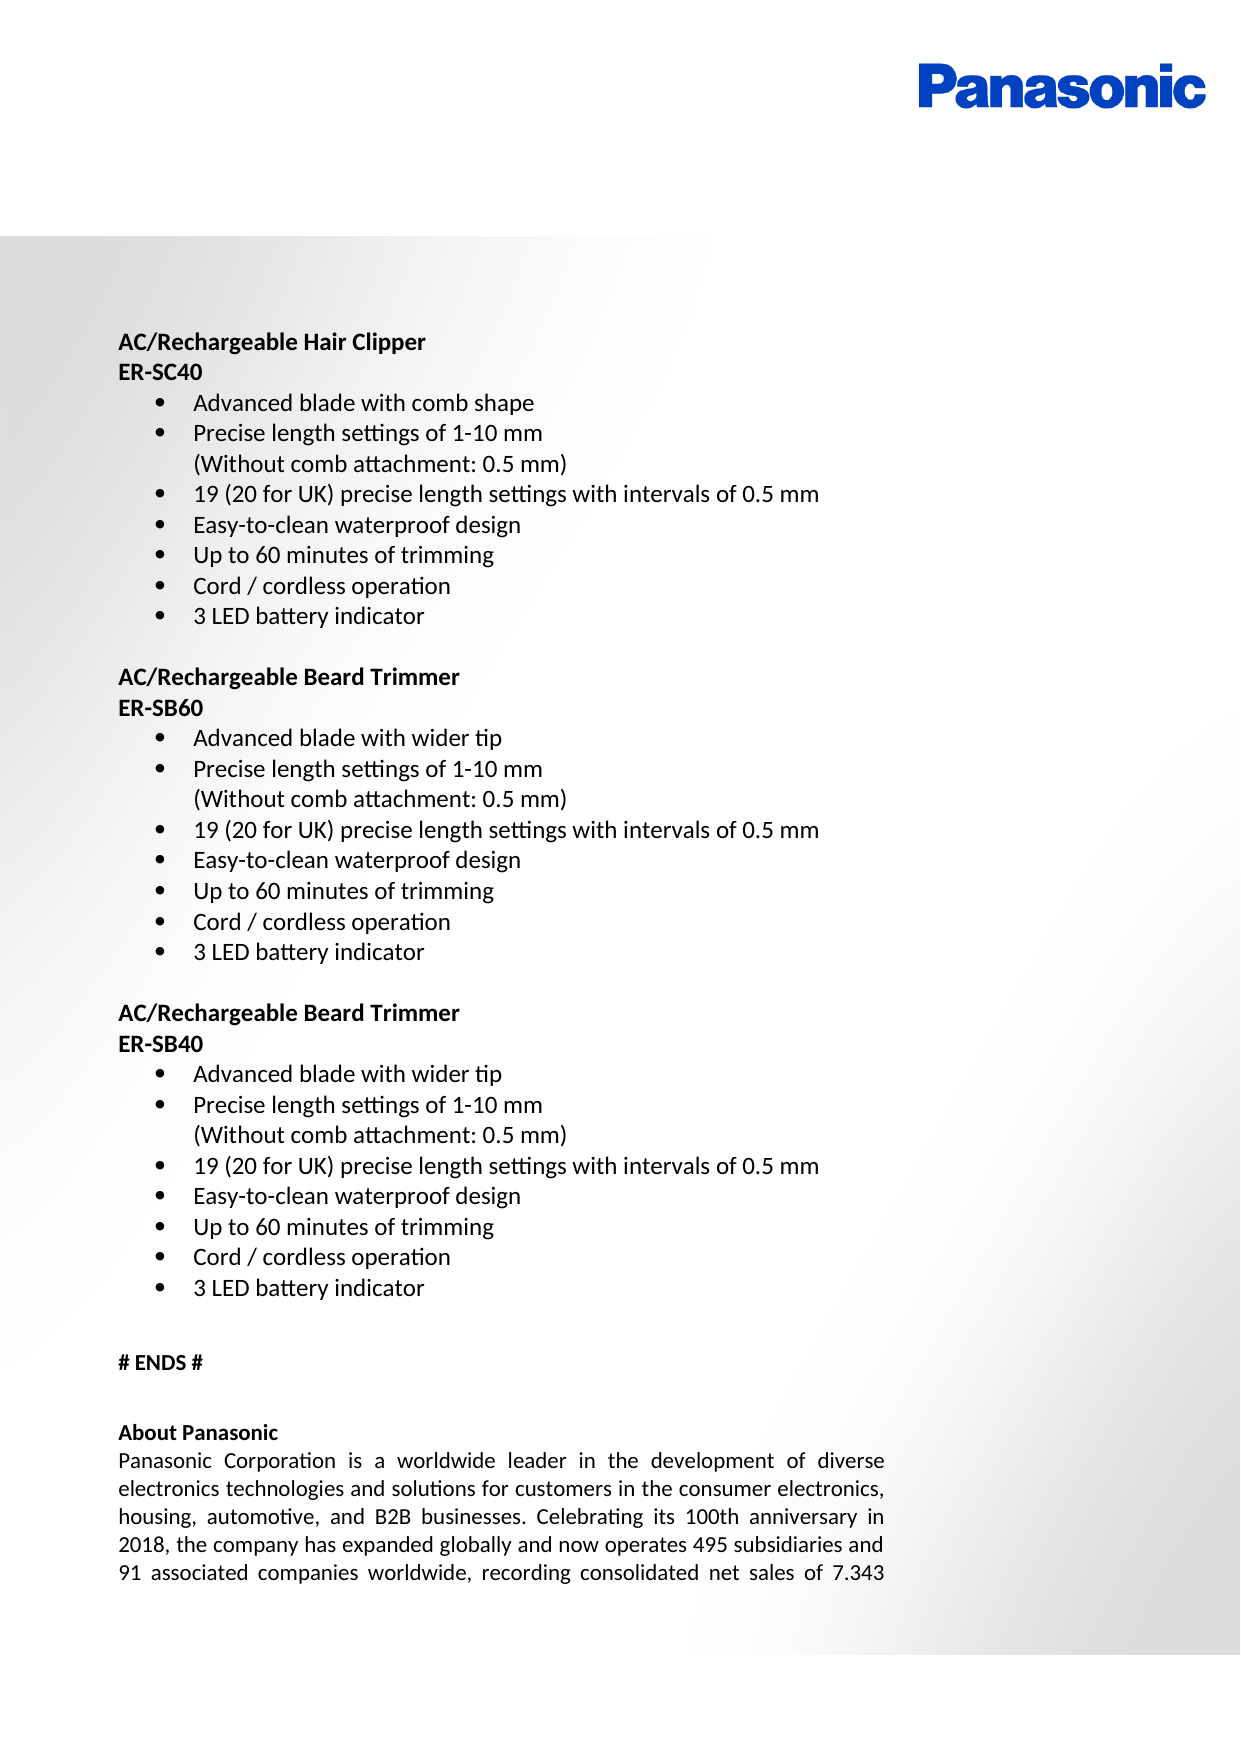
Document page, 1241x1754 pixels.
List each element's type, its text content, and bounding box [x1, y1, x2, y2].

list Easy-to-clean waterproof design [156, 509, 886, 539]
list Precise length settings of 1-10 mm [156, 753, 886, 784]
text # ENDS # [118, 1348, 872, 1376]
list 19 (20 for UK) precise length settings with intervals of 0.5 mm [156, 478, 886, 509]
list (Without comb attachment: 0.5 mm) [193, 448, 886, 478]
list Cord / cordless operation [156, 570, 886, 601]
list 3 LED battery indicator [156, 601, 886, 631]
text ER-SB60 [118, 692, 886, 723]
list 3 LED battery indicator [156, 936, 886, 967]
text AC/Rechargeable Beard Trimmer [118, 662, 886, 692]
list 3 LED battery indicator [156, 1272, 886, 1302]
list (Without comb attachment: 0.5 mm) [193, 784, 886, 814]
list 19 (20 for UK) precise length settings with intervals of 0.5 mm [156, 1150, 886, 1180]
picture [914, 59, 1210, 118]
list Cord / cordless operation [156, 906, 886, 936]
list Precise length settings of 1-10 mm [156, 417, 886, 448]
list 19 (20 for UK) precise length settings with intervals of 0.5 mm [156, 814, 886, 845]
list Precise length settings of 1-10 mm [156, 1089, 886, 1119]
list Advanced blade with comb shape [156, 387, 886, 417]
list Up to 60 minutes of trimming [156, 539, 886, 570]
text AC/Rechargeable Hair Clipper [118, 326, 886, 356]
list Up to 60 minutes of trimming [156, 1211, 886, 1241]
list Cord / cordless operation [156, 1241, 886, 1272]
list Easy-to-clean waterproof design [156, 845, 886, 875]
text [118, 1446, 886, 1586]
picture [0, 236, 1241, 1655]
text AC/Rechargeable Beard Trimmer [118, 997, 886, 1028]
text About Panasonic [118, 1418, 886, 1446]
list (Without comb attachment: 0.5 mm) [193, 1119, 886, 1150]
list Easy-to-clean waterproof design [156, 1180, 886, 1211]
list Up to 60 minutes of trimming [156, 875, 886, 906]
list Advanced blade with wider tip [156, 1058, 886, 1089]
text ER-SB40 [118, 1028, 886, 1058]
list Advanced blade with wider tip [156, 723, 886, 753]
text ER-SC40 [118, 356, 886, 387]
